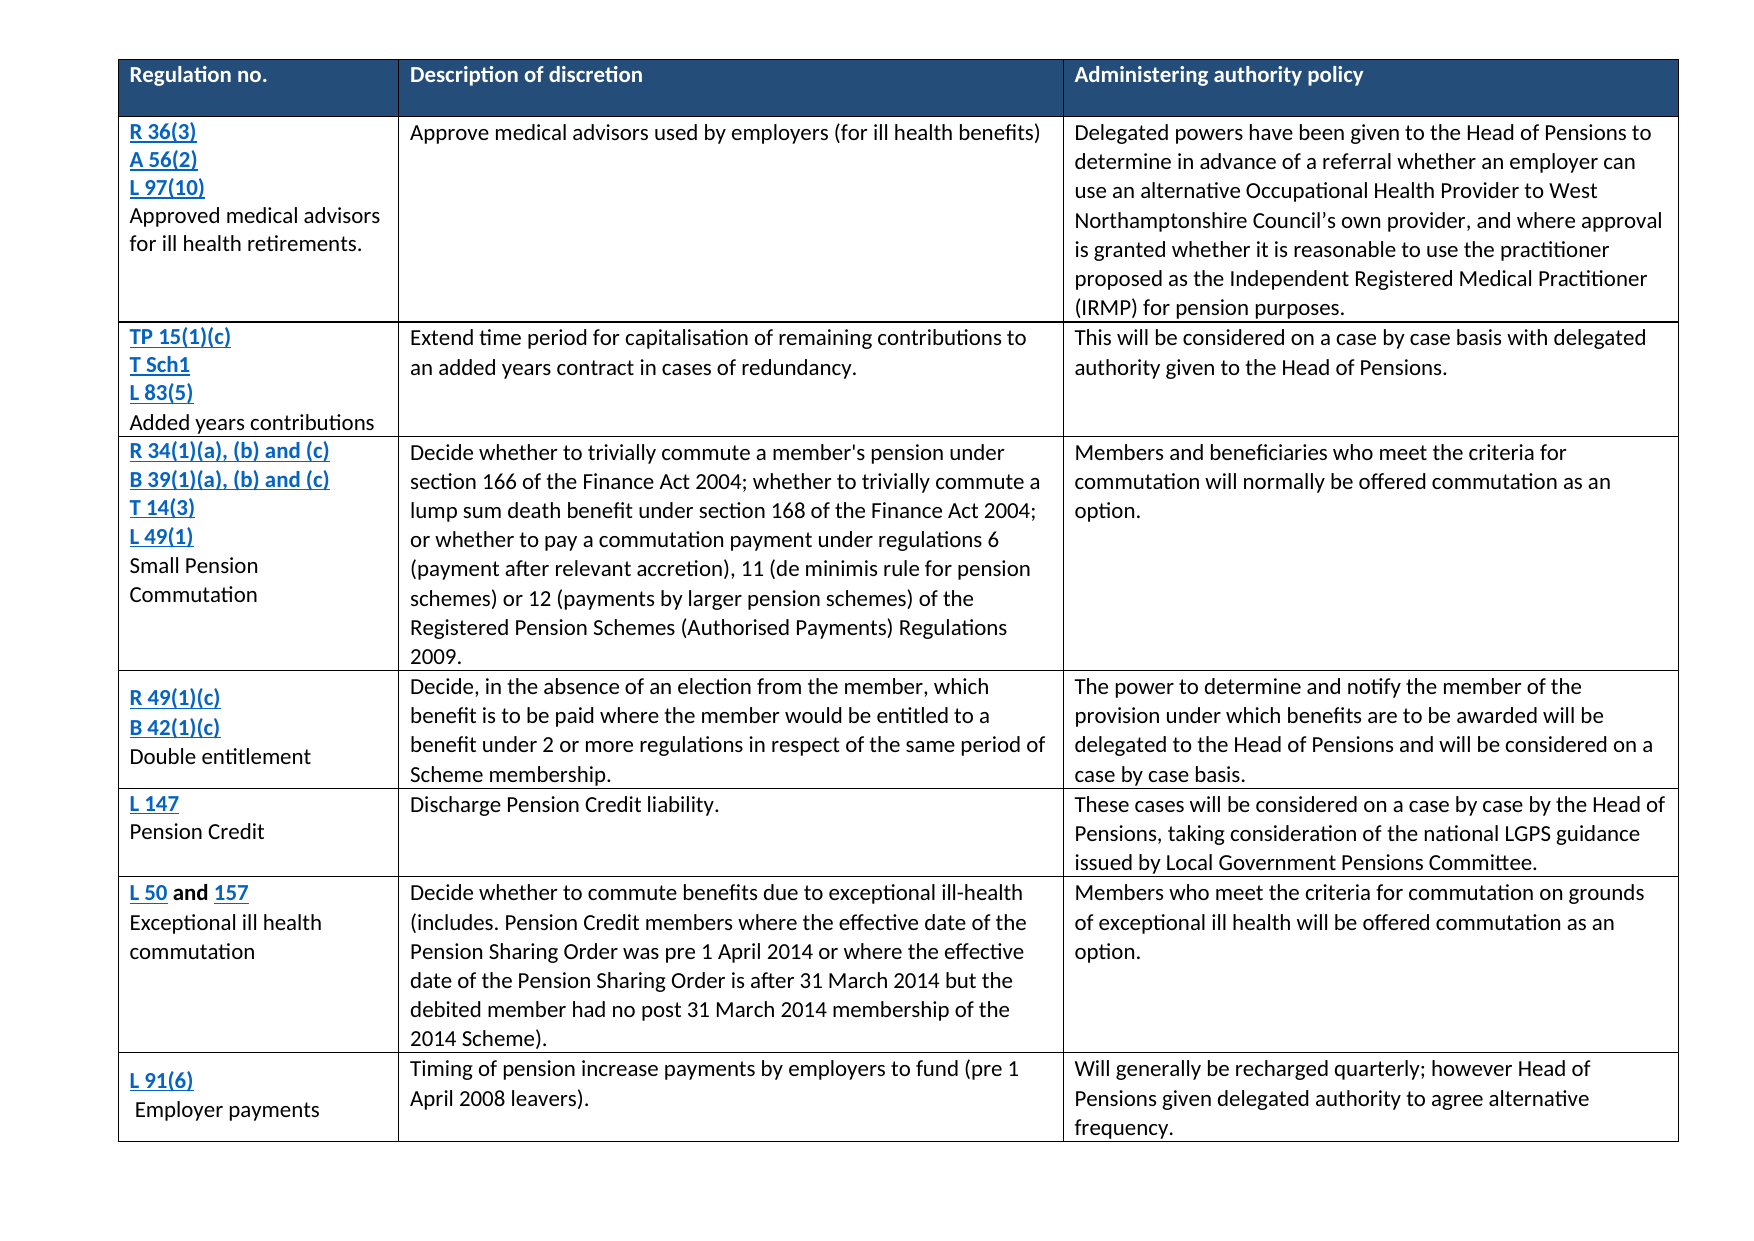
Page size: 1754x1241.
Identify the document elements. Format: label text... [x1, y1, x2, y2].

table_cell This will be considered on a case by case basis with delegated authority given to the Head of Pensions. [1064, 323, 1678, 436]
table_header Description of discretion [399, 60, 1063, 116]
table_cell Decide, in the absence of an election from the member, which benefit is to be paid where the member would be entitled to a benefit under 2 or more regulations in respect of the same period of Scheme membership. [399, 671, 1063, 788]
table_cell L 50 and 157 Exceptional ill health commutation [119, 877, 398, 1052]
table_cell L 91(6) Employer payments [119, 1053, 398, 1141]
table_cell R 49(1)(c) B 42(1)(c) Double entitlement [119, 671, 398, 788]
table_cell R 34(1)(a), (b) and (c) B 39(1)(a), (b) and (c) T 14(3) L 49(1) Small Pension Commutation [119, 437, 398, 670]
table_cell Decide whether to commute benefits due to exceptional ill-health (includes. Pension Credit members where the effective date of the Pension Sharing Order was pre 1 April 2014 or where the effective date of the Pension Sharing Order is after 31 March 2014 but the debited member had no post 31 March 2014 membership of the 2014 Scheme). [399, 877, 1063, 1052]
table_cell Decide whether to trivially commute a member's pension under section 166 of the Finance Act 2004; whether to trivially commute a lump sum death benefit under section 168 of the Finance Act 2004; or whether to pay a commutation payment under regulations 6 (payment after relevant accretion), 11 (de minimis rule for pension schemes) or 12 (payments by larger pension schemes) of the Registered Pension Schemes (Authorised Payments) Regulations 2009. [399, 437, 1063, 670]
table_cell Timing of pension increase payments by employers to fund (pre 1 April 2008 leavers). [399, 1053, 1063, 1141]
table_header Regulation no. [119, 60, 398, 116]
table_cell L 147 Pension Credit [119, 789, 398, 876]
table_cell Extend time period for capitalisation of remaining contributions to an added years contract in cases of redundancy. [399, 323, 1063, 436]
table_cell Approve medical advisors used by employers (for ill health benefits) [399, 117, 1063, 321]
table_cell Discharge Pension Credit liability. [399, 789, 1063, 876]
table_cell Members and beneficiaries who meet the criteria for commutation will normally be offered commutation as an option. [1064, 437, 1678, 670]
table_cell Will generally be recharged quarterly; however Head of Pensions given delegated authority to agree alternative frequency. [1064, 1053, 1678, 1141]
table_cell The power to determine and notify the member of the provision under which benefits are to be awarded will be delegated to the Head of Pensions and will be considered on a case by case basis. [1064, 671, 1678, 788]
table_header Administering authority policy [1064, 60, 1678, 116]
table_cell TP 15(1)(c) T Sch1 L 83(5) Added years contributions [119, 323, 398, 436]
table_cell Delegated powers have been given to the Head of to determine in advance of a referral whether an employer can use an alternative Occupational Health Provider to West Northamptonshire Council’s own provider, and where approval is granted whether it is reasonable to use the practitioner proposed as the Independent Registered Medical Practitioner (IRMP) for pension purposes. [1064, 117, 1678, 321]
table_cell Members who meet the criteria for commutation on grounds of exceptional ill health will be offered commutation as an option. [1064, 877, 1678, 1052]
table_cell These cases will be considered on a case by case by the Head of Pensions, taking consideration of the national LGPS guidance issued by Local Government Pensions Committee. [1064, 789, 1678, 876]
table_cell R 36(3) A 56(2) L 97(10) Approved medical advisors for ill health retirements. [119, 117, 398, 321]
